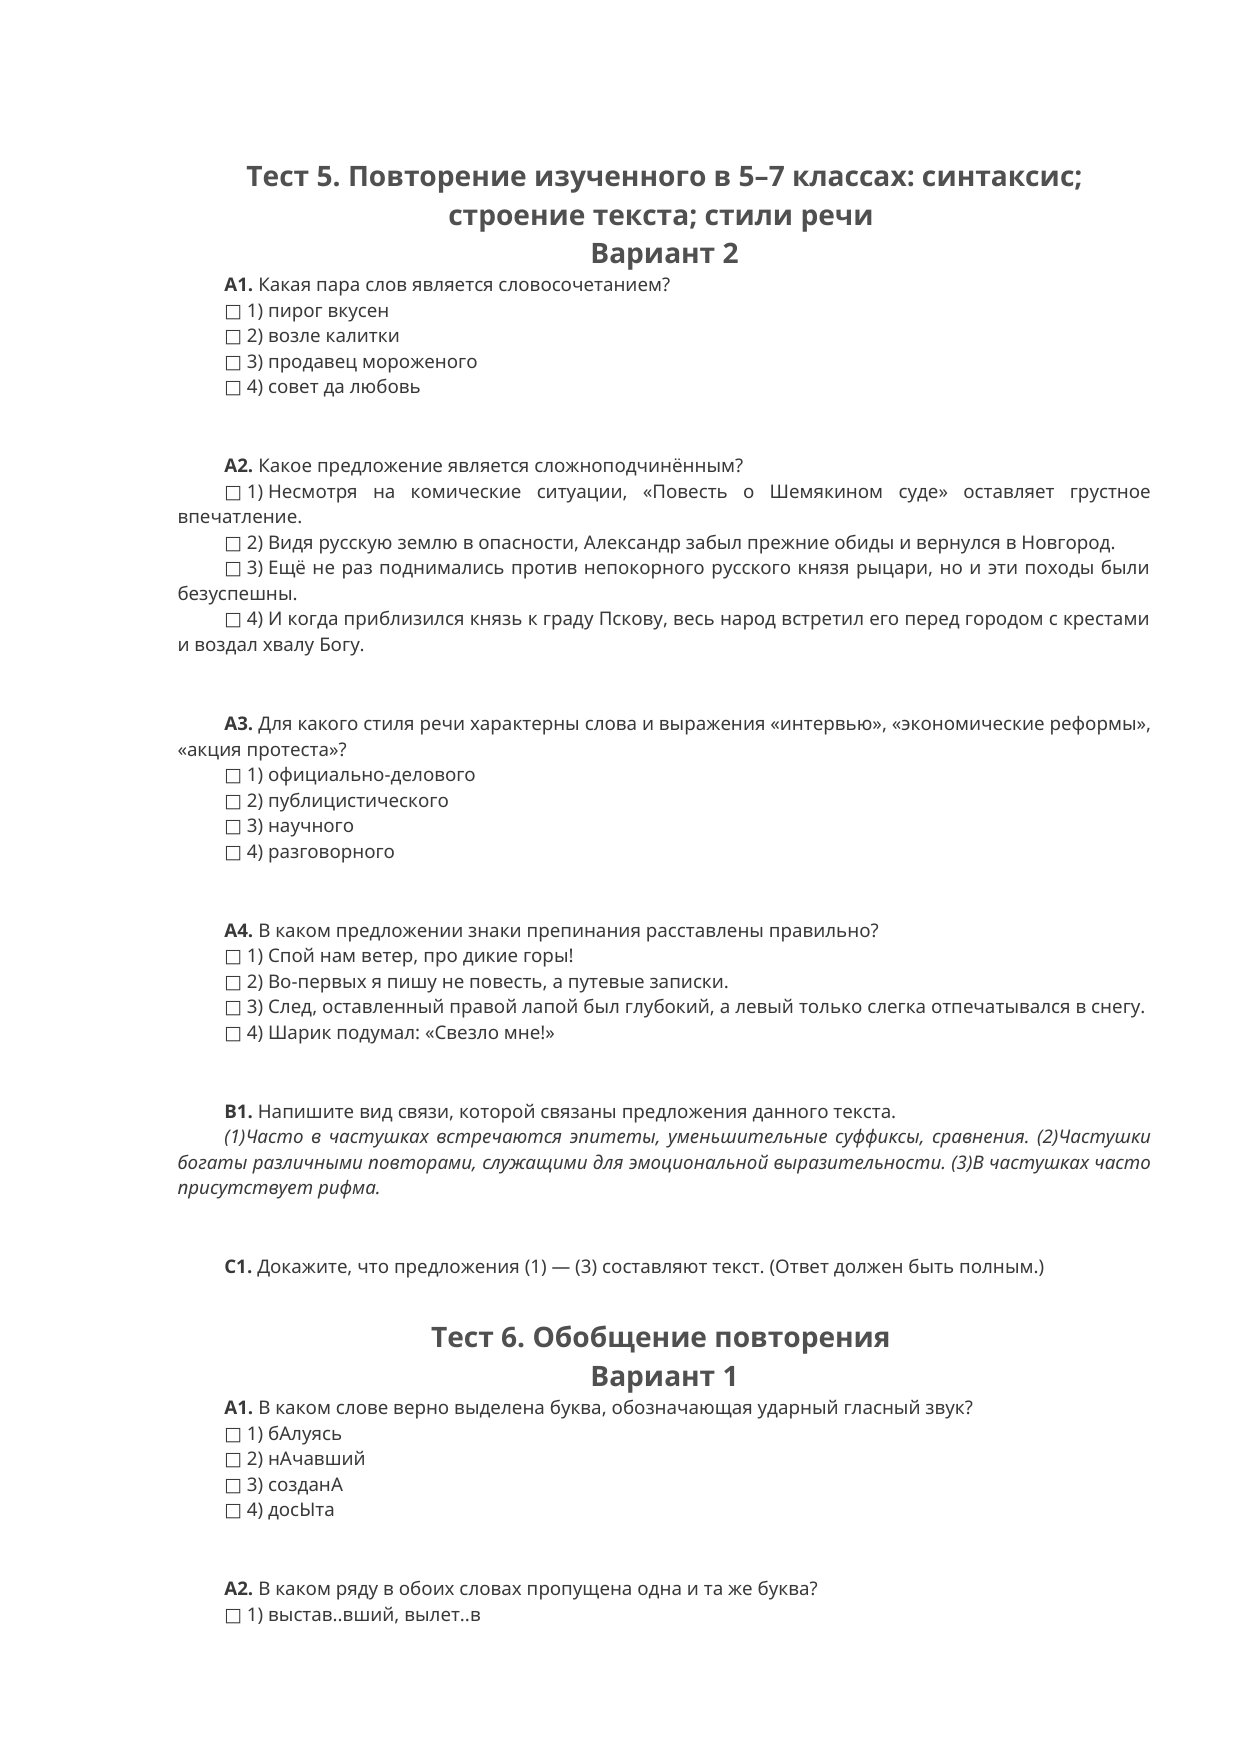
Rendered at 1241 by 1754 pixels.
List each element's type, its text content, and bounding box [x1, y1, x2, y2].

text □ 1) официально-делового [177, 761, 1152, 787]
text □ 4) разговорного [177, 838, 1152, 863]
text □ 2) возле калитки [177, 322, 1152, 348]
text □ 1) бАлуясь [177, 1420, 1152, 1445]
text А1. Какая пара слов является словосочетанием? [177, 271, 1152, 297]
text □ 3) созданА [177, 1471, 1152, 1496]
text □ 1) пирог вкусен [177, 297, 1152, 322]
text А2. В каком ряду в обоих словах пропущена одна и та же буква? [177, 1575, 1152, 1601]
text С1. Докажите, что предложения (1) — (3) составляют текст. (Ответ должен быть полным.) [177, 1254, 1152, 1279]
text А2. Какое предложение является сложноподчинённым? [177, 453, 1152, 478]
text □ 4) Шарик подумал: «Свезло мне!» [177, 1019, 1152, 1044]
text □ 3) продавец мороженого [177, 348, 1152, 373]
text А4. В каком предложении знаки препинания расставлены правильно? [177, 917, 1152, 942]
text □ 2) публицистического [177, 787, 1152, 812]
text А3. Для какого стиля речи характерны слова и выражения «интервью», «экономические реформы», «акция протеста»? [177, 710, 1152, 761]
text □ 3) След, оставленный правой лапой был глубокий, а левый только слегка отпечатывался в снегу. [177, 993, 1152, 1019]
text Тест 6. Обобщение повторения Вариант 1 [177, 1279, 1152, 1394]
text (1)Часто в частушках встречаются эпитеты, уменьшительные суффиксы, сравнения. (2)Частушки богаты различными повторами, служащими для эмоциональной выразительности. (3)В частушках часто присутствует рифма. [177, 1124, 1152, 1200]
text □ 1) Спой нам ветер, про дикие горы! [177, 942, 1152, 968]
text □ 1) Несмотря на комические ситуации, «Повесть о Шемякином суде» оставляет грустное впечатление. [177, 478, 1152, 529]
text □ 2) нАчавший [177, 1445, 1152, 1471]
text □ 3) Ещё не раз поднимались против непокорного русского князя рыцари, но и эти походы были безуспешны. [177, 555, 1152, 606]
text □ 2) Видя русскую землю в опасности, Александр забыл прежние обиды и вернулся в Новгород. [177, 529, 1152, 555]
text Тест 5. Повторение изученного в 5–7 классах: синтаксис; строение текста; стили речи Вариант 2 [177, 118, 1152, 271]
text □ 4) досЫта [177, 1496, 1152, 1522]
text А1. В каком слове верно выделена буква, обозначающая ударный гласный звук? [177, 1394, 1152, 1420]
text □ 4) совет да любовь [177, 373, 1152, 399]
text В1. Напишите вид связи, которой связаны предложения данного текста. [177, 1098, 1152, 1124]
text □ 2) Во-первых я пишу не повесть, а путевые записки. [177, 968, 1152, 993]
text □ 3) научного [177, 812, 1152, 838]
text □ 4) И когда приблизился князь к граду Пскову, весь народ встретил его перед городом с крестами и воздал хвалу Богу. [177, 606, 1152, 657]
text □ 1) выстав..вший, вылет..в [177, 1601, 1152, 1626]
